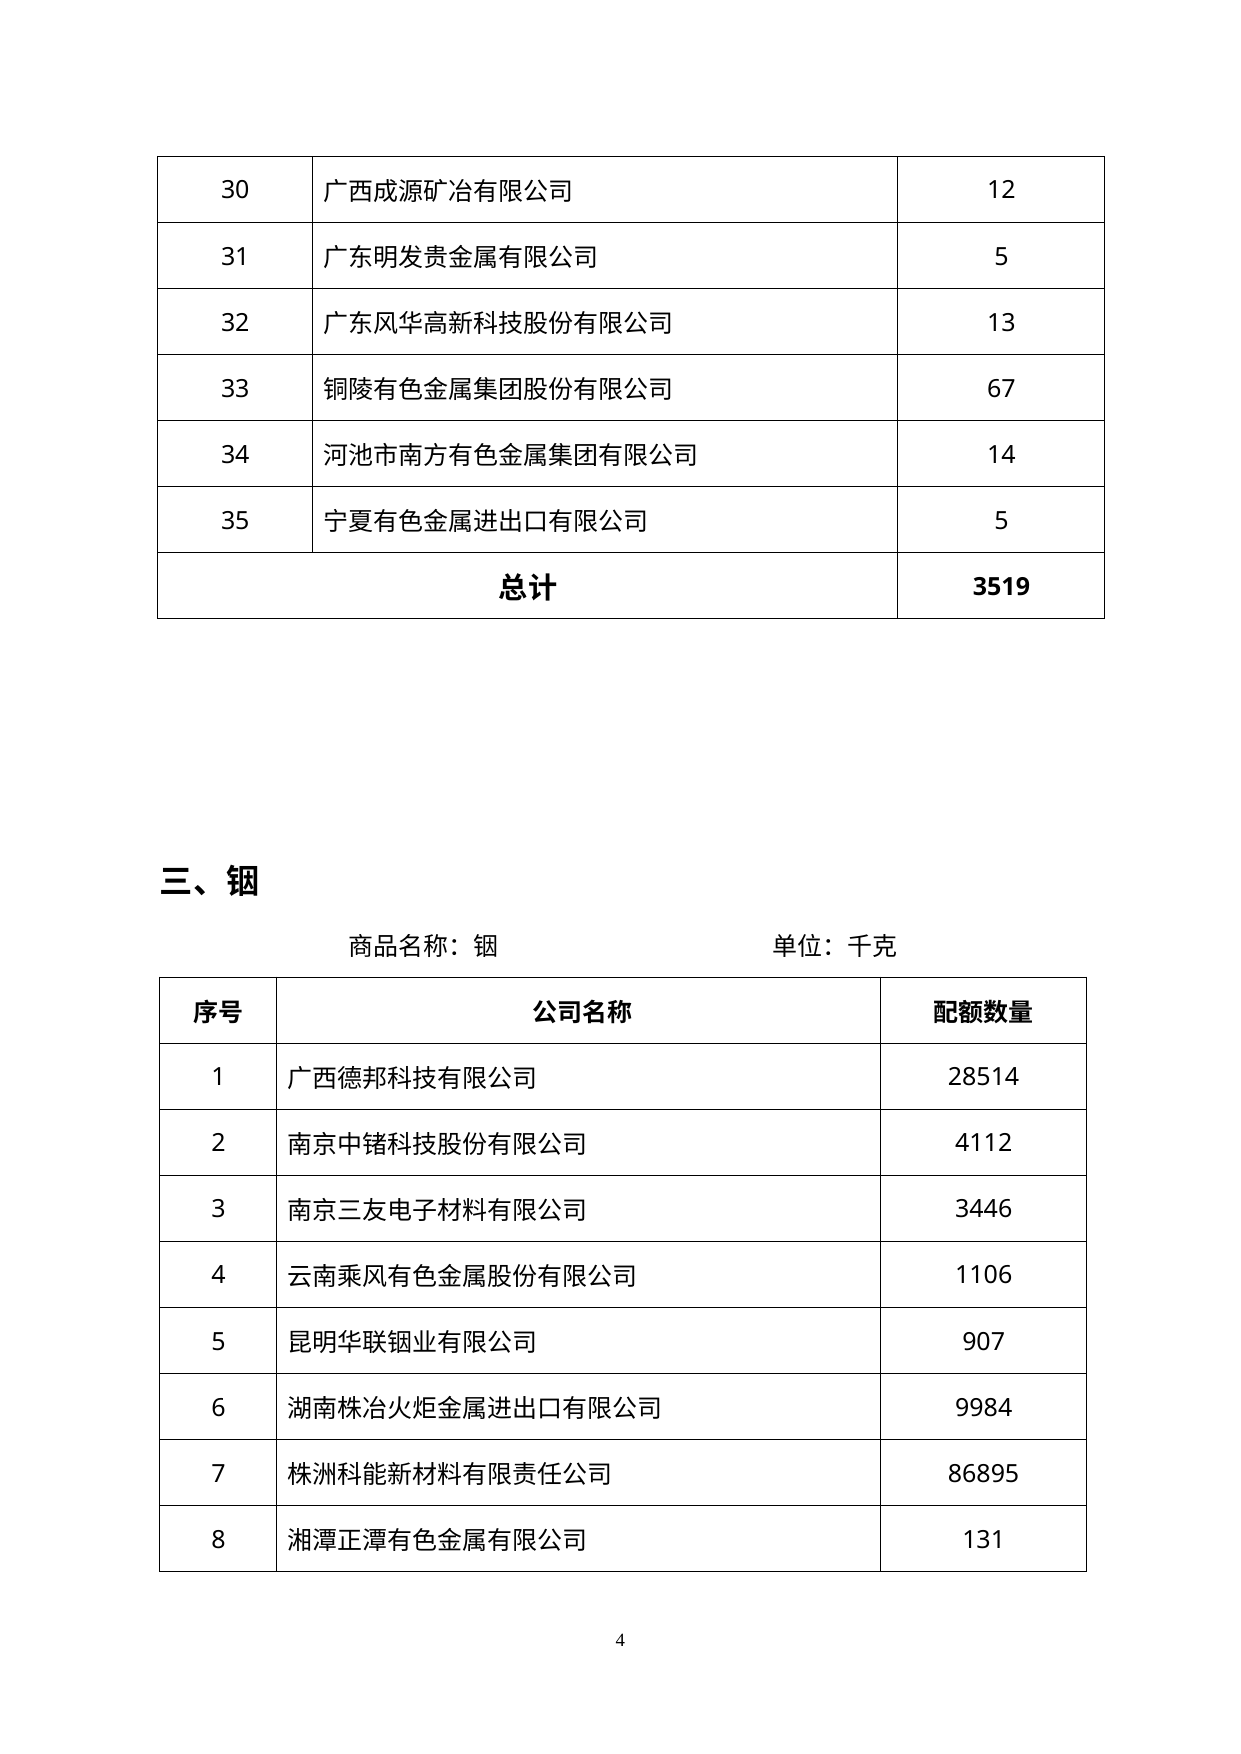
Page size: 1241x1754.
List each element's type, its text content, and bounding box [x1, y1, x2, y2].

table_cell 13 [898, 289, 1104, 354]
table_cell 南京三友电子材料有限公司 [277, 1176, 880, 1241]
table_cell 株洲科能新材料有限责任公司 [277, 1440, 880, 1505]
table_cell 湘潭正潭有色金属有限公司 [277, 1506, 880, 1571]
table_cell 12 [898, 157, 1104, 222]
table_cell 昆明华联铟业有限公司 [277, 1308, 880, 1373]
table_cell 配额数量 [881, 978, 1086, 1043]
table_cell 广西成源矿冶有限公司 [313, 157, 897, 222]
table_cell 广东明发贵金属有限公司 [313, 223, 897, 288]
table_cell 4 [160, 1242, 276, 1307]
table_cell 33 [158, 355, 312, 420]
table_cell 河池市南方有色金属集团有限公司 [313, 421, 897, 486]
table_cell 总计 [158, 553, 897, 618]
table_cell 宁夏有色金属进出口有限公司 [313, 487, 897, 552]
table_cell 广西德邦科技有限公司 [277, 1044, 880, 1109]
table_cell 南京中锗科技股份有限公司 [277, 1110, 880, 1175]
table_cell 3446 [881, 1176, 1086, 1241]
table_cell 28514 [881, 1044, 1086, 1109]
table_cell 公司名称 [277, 978, 880, 1043]
table_cell 34 [158, 421, 312, 486]
table_cell 8 [160, 1506, 276, 1571]
text 三、铟 [159, 847, 1081, 912]
table_cell 7 [160, 1440, 276, 1505]
table_cell 1 [160, 1044, 276, 1109]
table_cell 86895 [881, 1440, 1086, 1505]
table_header 商品名称：铟 单位：千克 [160, 912, 1086, 977]
table_cell 32 [158, 289, 312, 354]
table_cell 3 [160, 1176, 276, 1241]
table_cell 3519 [898, 553, 1104, 618]
table_cell 131 [881, 1506, 1086, 1571]
table_cell 1106 [881, 1242, 1086, 1307]
table_cell 31 [158, 223, 312, 288]
table_cell 67 [898, 355, 1104, 420]
table_cell 6 [160, 1374, 276, 1439]
table_cell 5 [160, 1308, 276, 1373]
table_cell 4112 [881, 1110, 1086, 1175]
table_cell 湖南株冶火炬金属进出口有限公司 [277, 1374, 880, 1439]
table_cell 铜陵有色金属集团股份有限公司 [313, 355, 897, 420]
table_cell 云南乘风有色金属股份有限公司 [277, 1242, 880, 1307]
table_cell 35 [158, 487, 312, 552]
table_cell 30 [158, 157, 312, 222]
table_cell 广东风华高新科技股份有限公司 [313, 289, 897, 354]
table_cell 907 [881, 1308, 1086, 1373]
table_cell 5 [898, 223, 1104, 288]
table_cell 5 [898, 487, 1104, 552]
table_cell 14 [898, 421, 1104, 486]
table_cell 9984 [881, 1374, 1086, 1439]
table_cell 2 [160, 1110, 276, 1175]
table_cell 序号 [160, 978, 276, 1043]
